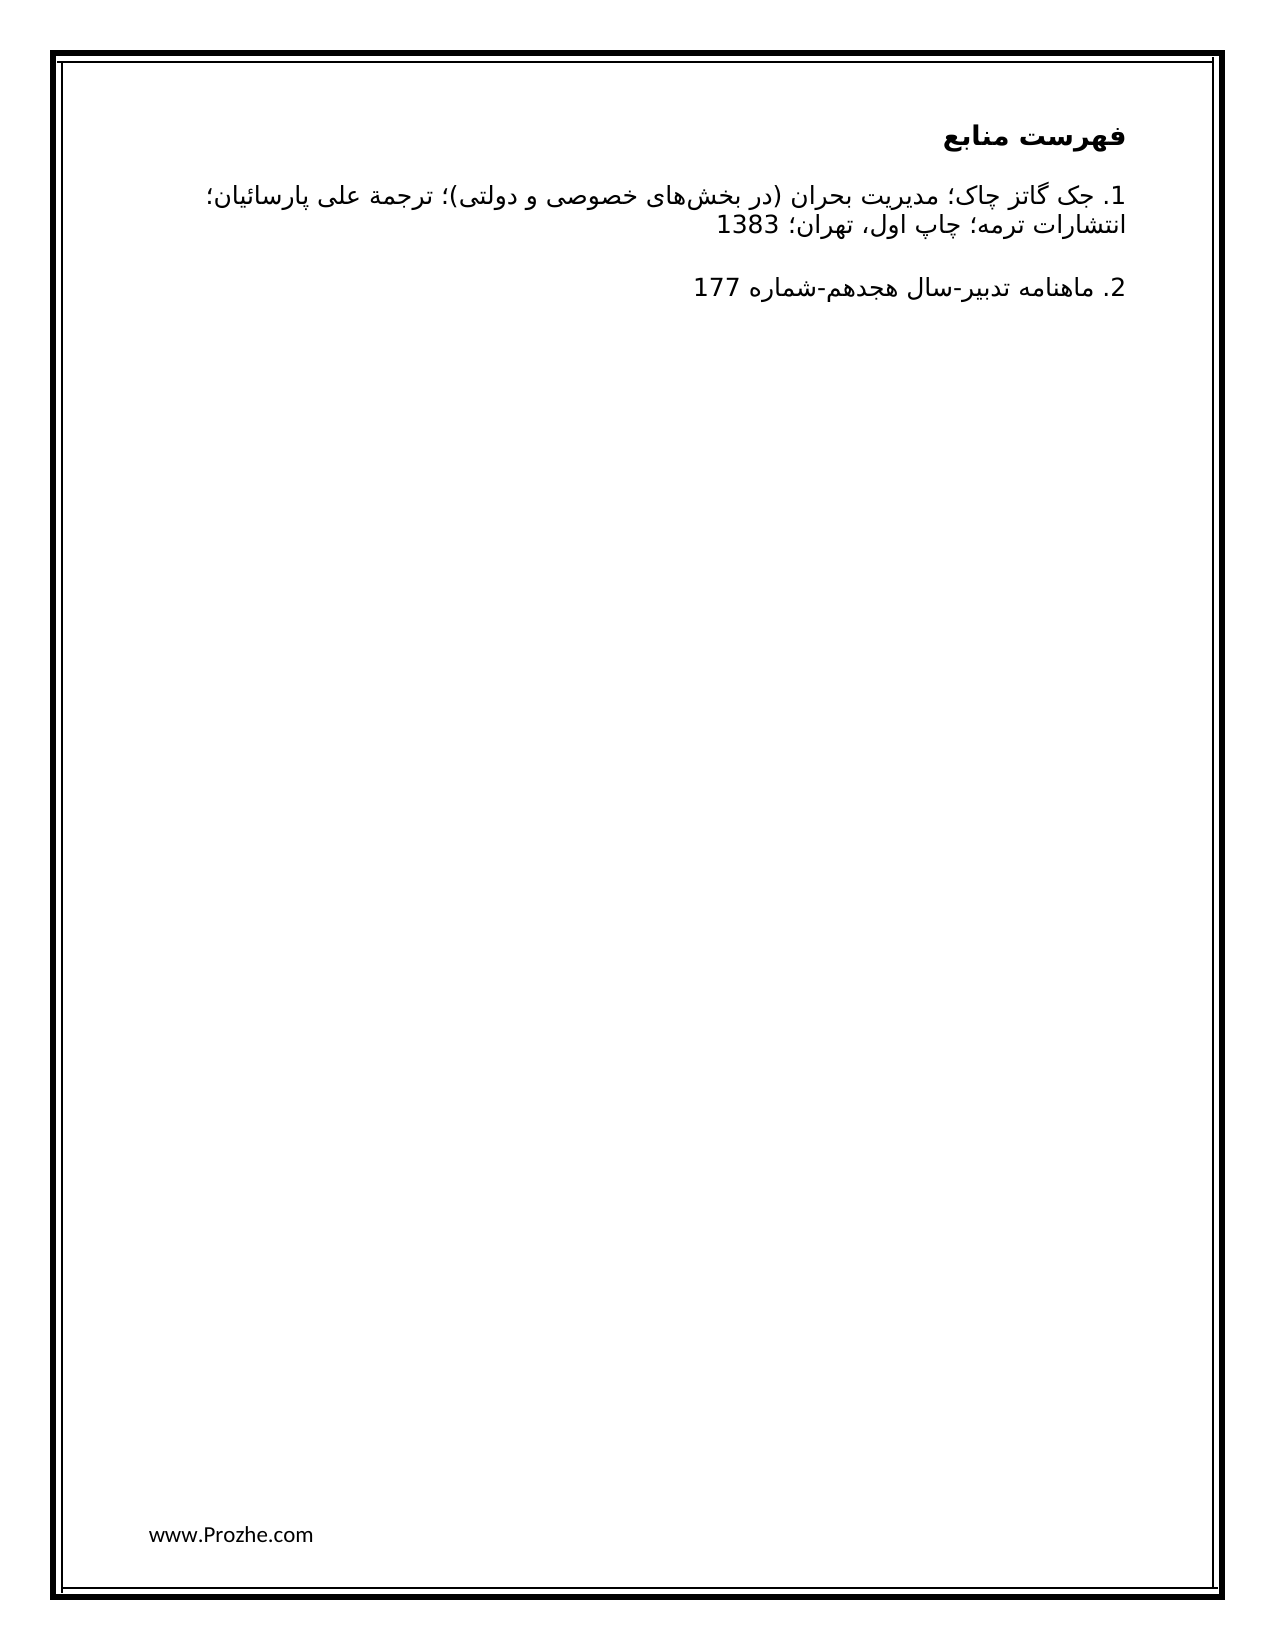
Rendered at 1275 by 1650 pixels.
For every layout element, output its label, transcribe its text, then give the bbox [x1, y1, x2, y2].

text 2. ماهنامه تدبیر-سال هجدهم-شماره 177 [148, 273, 1126, 303]
text فهرست منابع 1. جک گاتز چاک؛ مدیریت بحران (در بخش‌های خصوصی و دولتی)؛ ترجمة علی پارسائیان؛ انتشارات ترمه؛ چاپ اول، تهران؛ 1383 [148, 120, 1126, 239]
